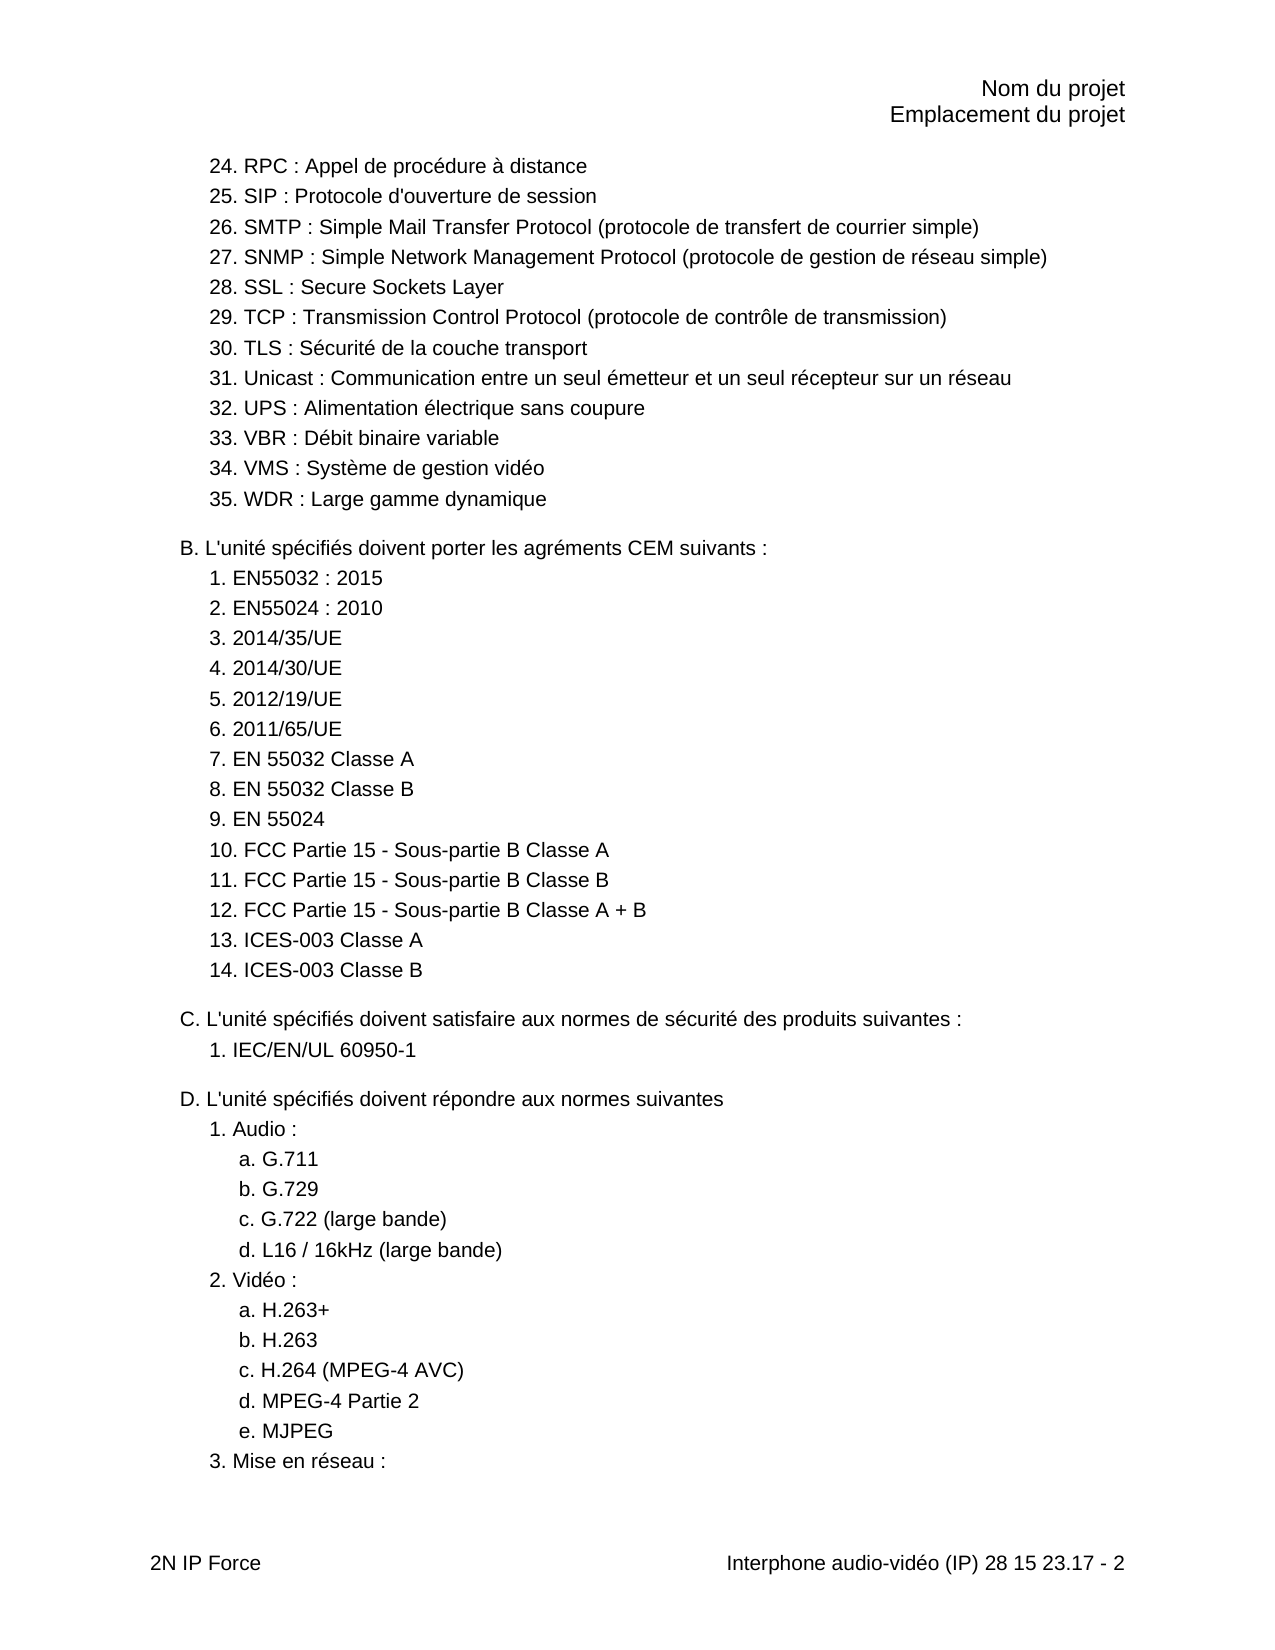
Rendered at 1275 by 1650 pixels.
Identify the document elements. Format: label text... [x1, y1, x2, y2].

subtitle Mise en réseau : [209, 1449, 1125, 1473]
subtitle IEC/EN/UL 60950-1 [209, 1037, 1125, 1061]
subtitle G.711 [239, 1147, 1125, 1171]
subtitle EN 55032 Classe B [209, 777, 1125, 801]
subtitle SNMP : Simple Network Management Protocol (protocole de gestion de réseau simple) [209, 245, 1125, 269]
subtitle FCC Partie 15 - Sous-partie B Classe A [209, 837, 1125, 861]
subtitle SSL : Secure Sockets Layer [209, 275, 1125, 299]
subtitle H.263 [239, 1328, 1125, 1352]
subtitle Audio : [209, 1117, 1125, 1141]
subtitle Unicast : Communication entre un seul émetteur et un seul récepteur sur un réseau [209, 366, 1125, 389]
subtitle EN 55032 Classe A [209, 747, 1125, 771]
subtitle H.264 (MPEG-4 AVC) [239, 1358, 1125, 1382]
subtitle 2011/65/UE [209, 717, 1125, 741]
subtitle SMTP : Simple Mail Transfer Protocol (protocole de transfert de courrier simple) [209, 214, 1125, 238]
subtitle ICES-003 Classe A [209, 928, 1125, 952]
subtitle L'unité spécifiés doivent satisfaire aux normes de sécurité des produits suivantes : [179, 1007, 1125, 1031]
subtitle SIP : Protocole d'ouverture de session [209, 184, 1125, 208]
subtitle VMS : Système de gestion vidéo [209, 456, 1125, 480]
subtitle MJPEG [239, 1419, 1125, 1443]
subtitle G.722 (large bande) [239, 1207, 1125, 1231]
subtitle L'unité spécifiés doivent répondre aux normes suivantes [179, 1086, 1125, 1110]
subtitle FCC Partie 15 - Sous-partie B Classe B [209, 868, 1125, 892]
subtitle RPC : Appel de procédure à distance [209, 154, 1125, 178]
subtitle H.263+ [239, 1298, 1125, 1322]
subtitle WDR : Large gamme dynamique [209, 486, 1125, 510]
subtitle G.729 [239, 1177, 1125, 1201]
subtitle Vidéo : [209, 1268, 1125, 1292]
subtitle ICES-003 Classe B [209, 958, 1125, 982]
subtitle EN55032 : 2015 [209, 566, 1125, 589]
subtitle EN55024 : 2010 [209, 596, 1125, 620]
subtitle 2014/35/UE [209, 626, 1125, 650]
subtitle L16 / 16kHz (large bande) [239, 1237, 1125, 1261]
subtitle 2012/19/UE [209, 686, 1125, 710]
subtitle VBR : Débit binaire variable [209, 426, 1125, 450]
subtitle FCC Partie 15 - Sous-partie B Classe A + B [209, 898, 1125, 922]
subtitle MPEG-4 Partie 2 [239, 1388, 1125, 1412]
subtitle TLS : Sécurité de la couche transport [209, 335, 1125, 359]
subtitle 2014/30/UE [209, 656, 1125, 680]
subtitle L'unité spécifiés doivent porter les agréments CEM suivants : [179, 535, 1125, 559]
subtitle EN 55024 [209, 807, 1125, 831]
subtitle UPS : Alimentation électrique sans coupure [209, 396, 1125, 420]
subtitle TCP : Transmission Control Protocol (protocole de contrôle de transmission) [209, 305, 1125, 329]
